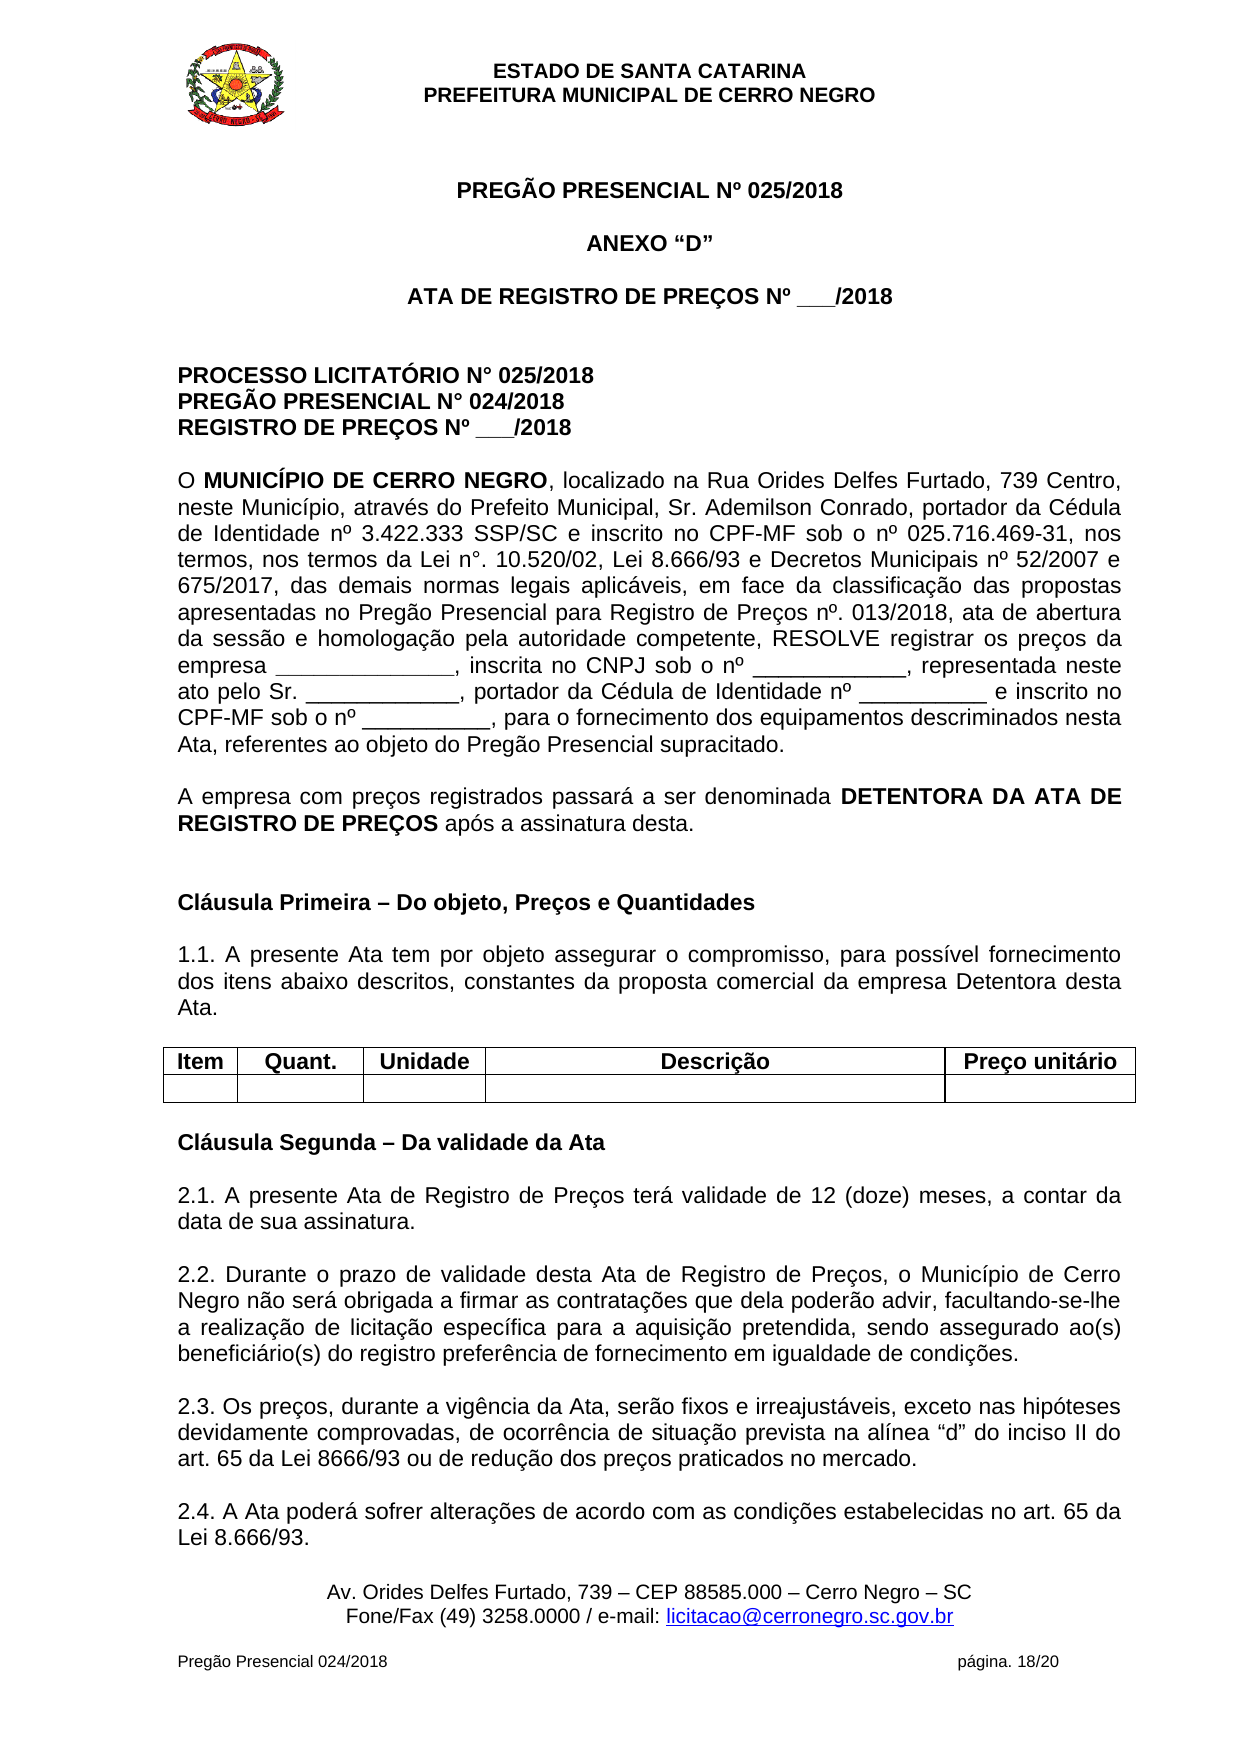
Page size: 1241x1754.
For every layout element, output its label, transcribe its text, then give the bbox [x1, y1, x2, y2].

text 2.1. A presente Ata de Registro de Preços terá validade de 12 (doze) meses, a contar da data de sua assinatura. [177, 1182, 1122, 1234]
subtitle ANEXO “D” [177, 230, 1122, 256]
text A empresa com preços registrados passará a ser denominada DETENTORA DA ATA DE REGISTRO DE PREÇOS após a assinatura desta. [177, 783, 1122, 836]
text O MUNICÍPIO DE CERRO NEGRO, localizado na Rua Orides Delfes Furtado, 739 Centro, neste Município, através do Prefeito Municipal, Sr. Ademilson Conrado, portador da Cédula de Identidade nº 3.422.333 SSP/SC e inscrito no CPF-MF sob o nº 025.716.469-31, nos termos, nos termos da Lei n°. 10.520/02, Lei 8.666/93 e Decretos Municipais nº 52/2007 e 675/2017, das demais normas legais aplicáveis, em face da classificação das propostas apresentadas no Pregão Presencial para Registro de Preços nº. 013/2018, ata de abertura da sessão e homologação pela autoridade competente, RESOLVE registrar os preços da empresa ______________, inscrita no CNPJ sob o nº ____________, representada neste ato pelo Sr. ____________, portador da Cédula de Identidade nº __________ e inscrito no CPF-MF sob o nº __________, para o fornecimento dos equipamentos descriminados nesta Ata, referentes ao objeto do Pregão Presencial supracitado. [177, 467, 1122, 757]
table_header Quant. [238, 1048, 363, 1074]
text 2.3. Os preços, durante a vigência da Ata, serão fixos e irreajustáveis, exceto nas hipóteses devidamente comprovadas, de ocorrência de situação prevista na alínea “d” do inciso II do art. 65 da Lei 8666/93 ou de redução dos preços praticados no mercado. [177, 1393, 1122, 1472]
text PREGÃO PRESENCIAL N° 024/2018 [177, 388, 1122, 414]
text 2.2. Durante o prazo de validade desta Ata de Registro de Preços, o Município de Cerro Negro não será obrigada a firmar as contratações que dela poderão advir, facultando-se-lhe a realização de licitação específica para a aquisição pretendida, sendo assegurado ao(s) beneficiário(s) do registro preferência de fornecimento em igualdade de condições. [177, 1261, 1122, 1366]
table_cell [238, 1075, 363, 1102]
picture [177, 40, 296, 131]
text 1.1. A presente Ata tem por objeto assegurar o compromisso, para possível fornecimento dos itens abaixo descritos, constantes da proposta comercial da empresa Detentora desta Ata. [177, 941, 1122, 1021]
text Cláusula Primeira – Do objeto, Preços e Quantidades [177, 889, 1122, 915]
table_cell [946, 1075, 1135, 1102]
table_header Preço unitário [946, 1048, 1135, 1074]
table_header Item [164, 1048, 237, 1074]
table_cell [164, 1075, 237, 1102]
text REGISTRO DE PREÇOS Nº ___/2018 [177, 414, 1122, 441]
table_header Unidade [364, 1048, 485, 1074]
table_header Descrição [486, 1048, 944, 1074]
text 2.4. A Ata poderá sofrer alterações de acordo com as condições estabelecidas no art. 65 da Lei 8.666/93. [177, 1498, 1122, 1551]
text Cláusula Segunda – Da validade da Ata [177, 1129, 1122, 1155]
text ATA DE REGISTRO DE PREÇOS Nº ___/2018 [177, 283, 1122, 309]
subtitle PREGÃO PRESENCIAL Nº 025/2018 [177, 177, 1122, 203]
text PROCESSO LICITATÓRIO N° 025/2018 [177, 362, 1122, 388]
table_cell [486, 1075, 944, 1102]
table_cell [364, 1075, 485, 1102]
